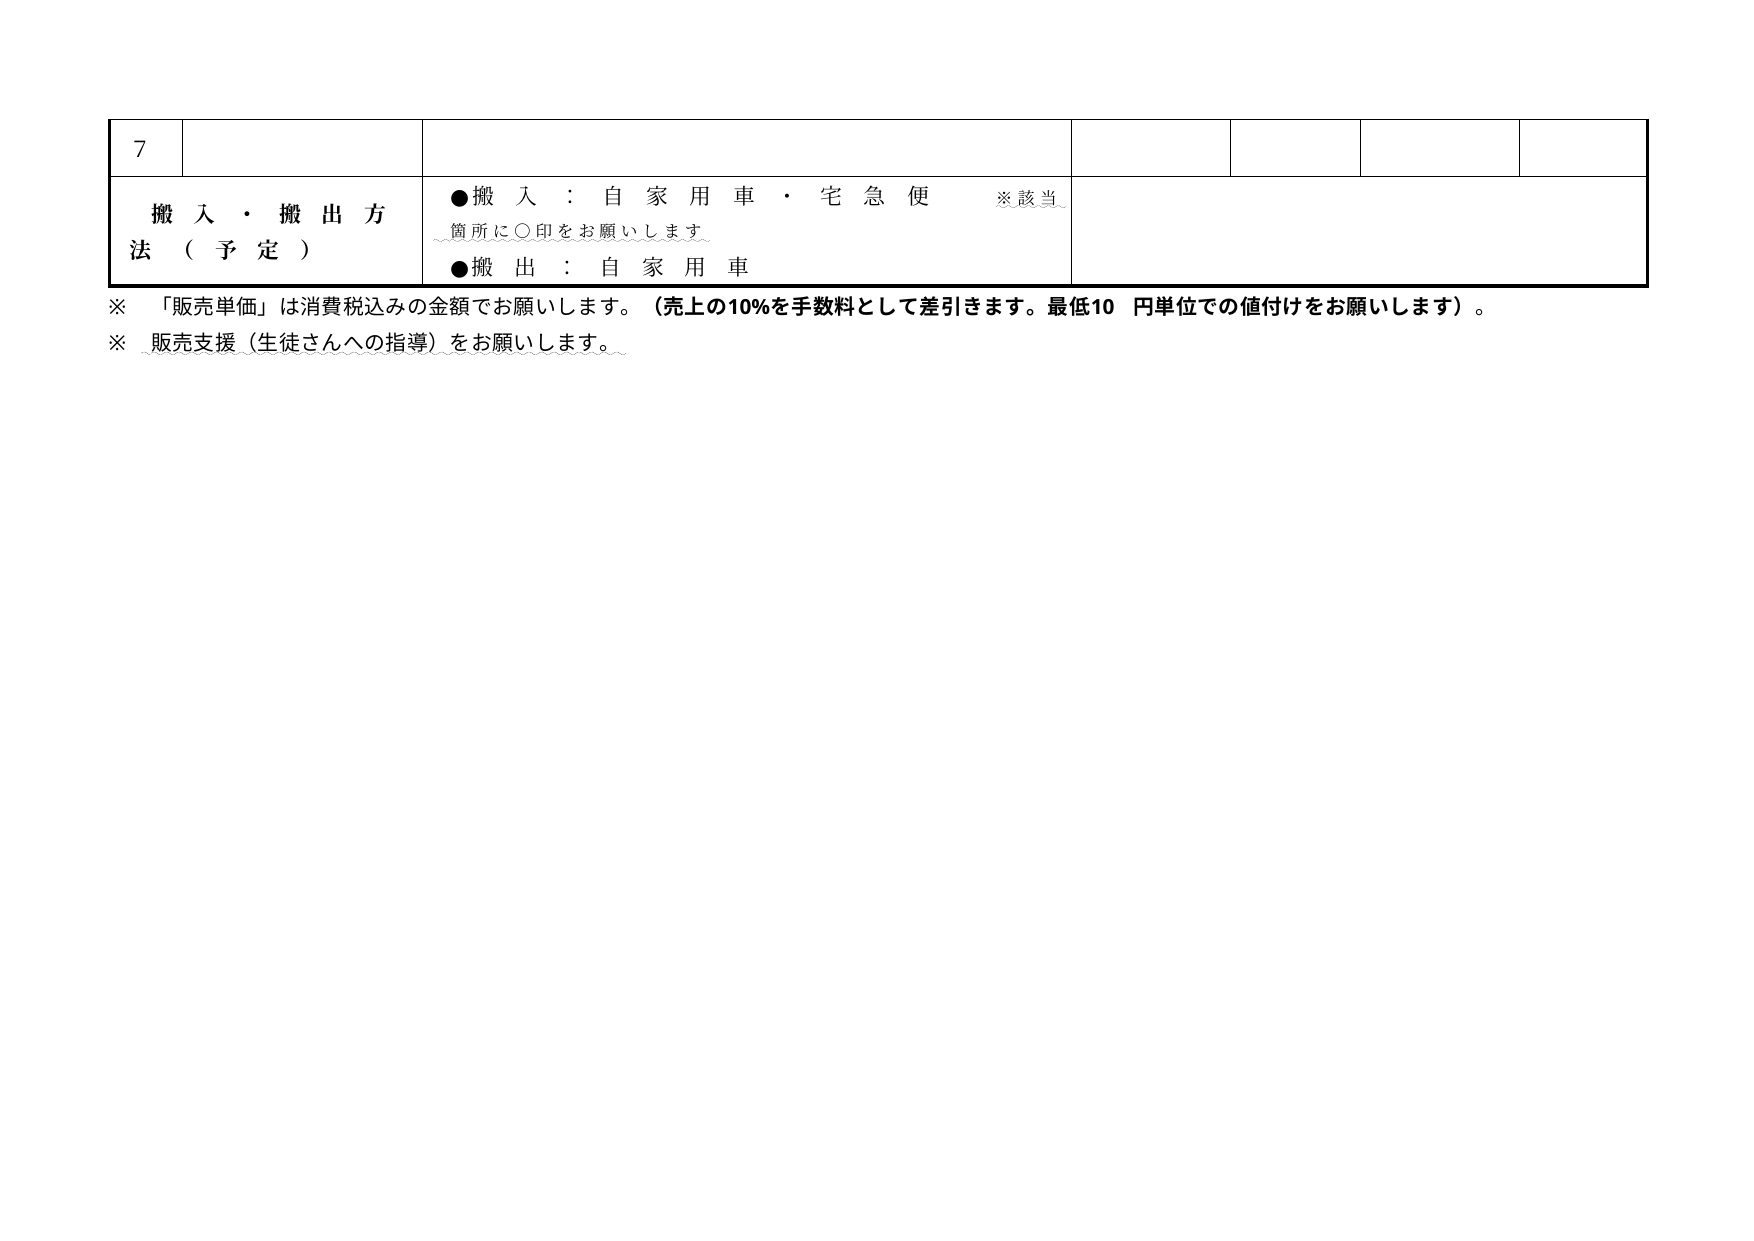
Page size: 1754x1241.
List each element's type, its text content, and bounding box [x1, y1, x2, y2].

table_cell ●搬入：自家用車・宅急便 ※該当箇所に○印をお願いします ●搬出：自家用車 [423, 177, 1071, 284]
table_cell [1520, 120, 1646, 176]
list 販売支援（生徒さんへの指導）をお願いします。 [108, 323, 1646, 359]
table_cell [423, 120, 1071, 176]
list 「販売単価」は消費税込みの金額でお願いします。（売上の10%を手数料として差引きます。最低10円単位での値付けをお願いします）。 [108, 288, 1646, 323]
table_cell 搬入・搬出方法（予定） [111, 177, 422, 284]
table_cell [1361, 120, 1519, 176]
table_cell [1072, 177, 1646, 284]
table_cell [1231, 120, 1360, 176]
table_cell ７ [111, 120, 182, 176]
table_cell [183, 120, 422, 176]
table_cell [1072, 120, 1230, 176]
